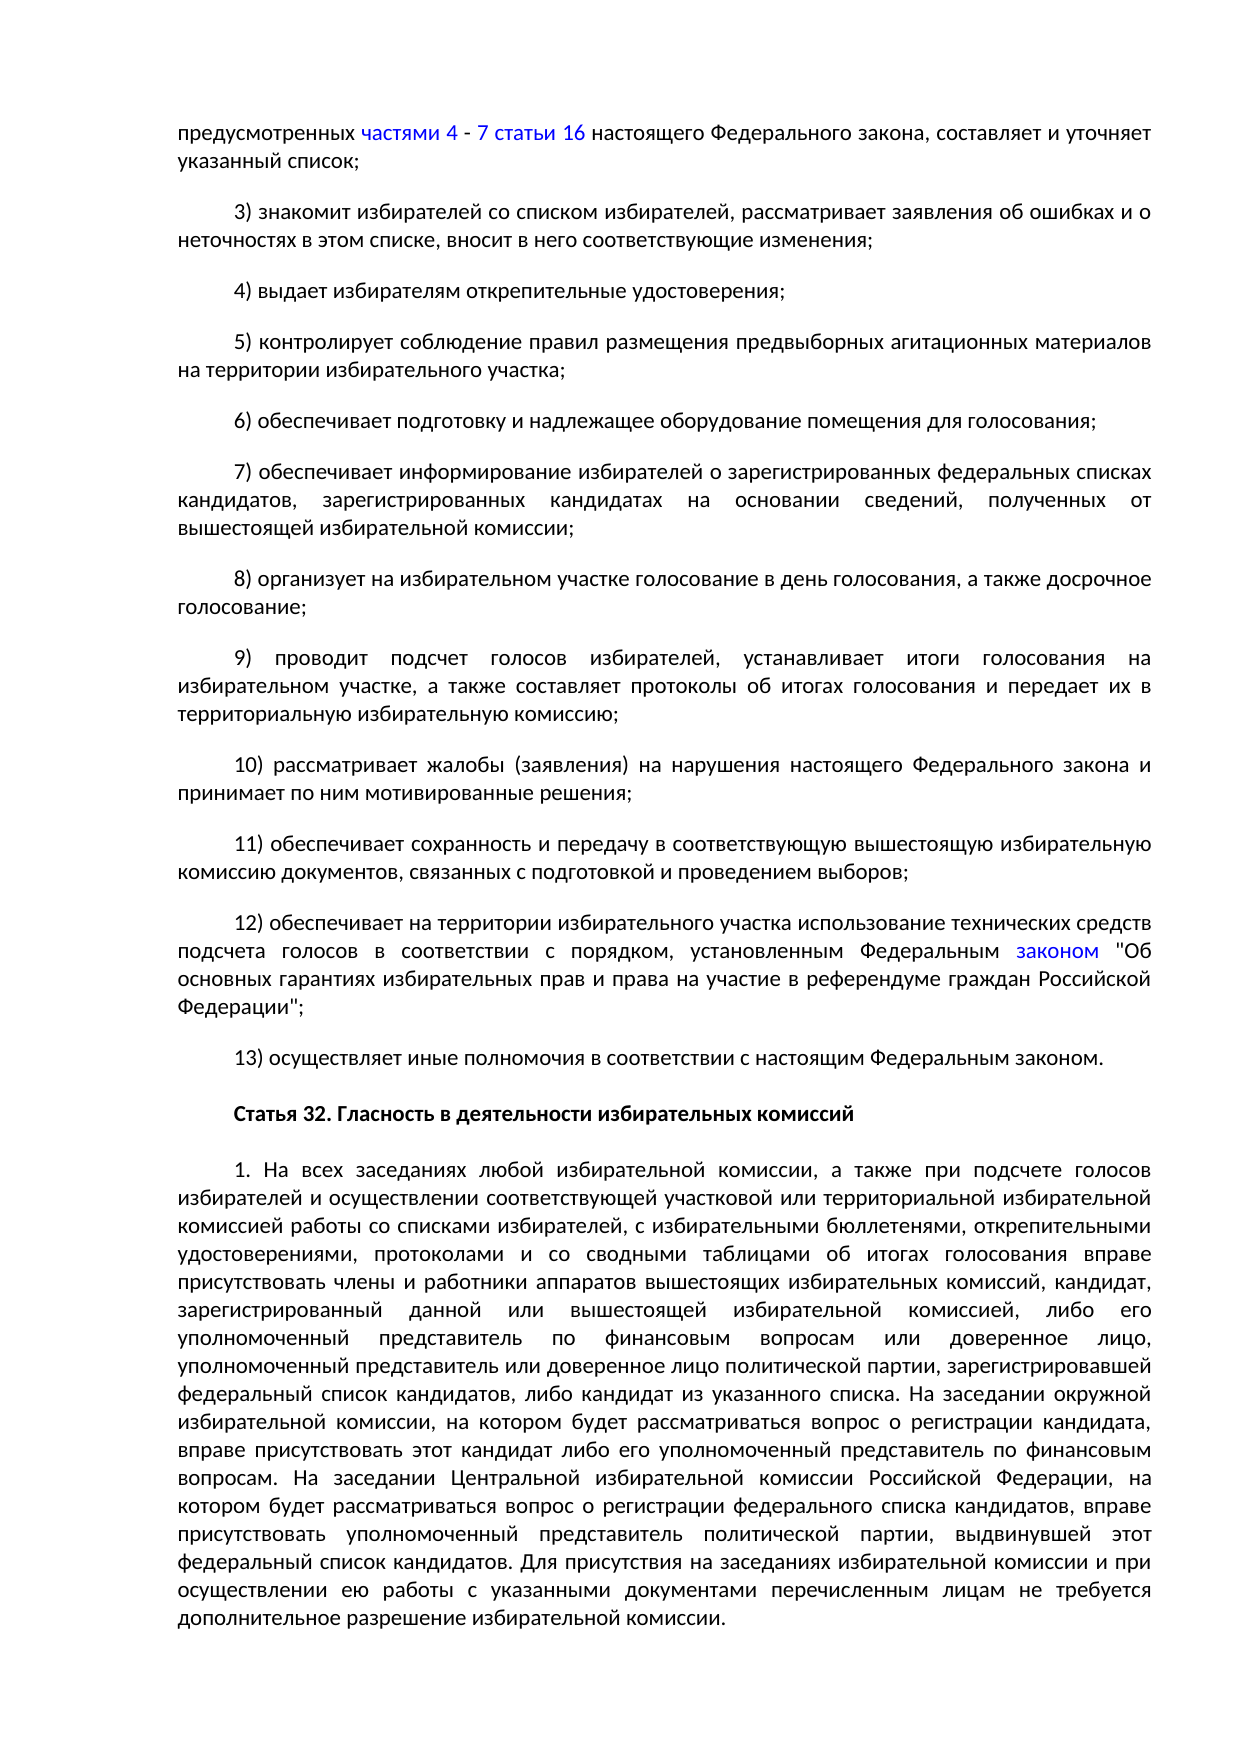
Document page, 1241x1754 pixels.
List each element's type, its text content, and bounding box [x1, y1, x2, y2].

text 1. На всех заседаниях любой избирательной комиссии, а также при подсчете голосов избирателей и осуществлении соответствующей участковой или территориальной избирательной комиссией работы со списками избирателей, с избирательными бюллетенями, открепительными удостоверениями, протоколами и со сводными таблицами об итогах голосования вправе присутствовать члены и работники аппаратов вышестоящих избирательных комиссий, кандидат, зарегистрированный данной или вышестоящей избирательной комиссией, либо его уполномоченный представитель по финансовым вопросам или доверенное лицо, уполномоченный представитель или доверенное лицо политической партии, зарегистрировавшей федеральный список кандидатов, либо кандидат из указанного списка. На заседании окружной избирательной комиссии, на котором будет рассматриваться вопрос о регистрации кандидата, вправе присутствовать этот кандидат либо его уполномоченный представитель по финансовым вопросам. На заседании Центральной избирательной комиссии Российской Федерации, на котором будет рассматриваться вопрос о регистрации федерального списка кандидатов, вправе присутствовать уполномоченный представитель политической партии, выдвинувшей этот федеральный список кандидатов. Для присутствия на заседаниях избирательной комиссии и при осуществлении ею работы с указанными документами перечисленным лицам не требуется дополнительное разрешение избирательной комиссии. [177, 1155, 1152, 1631]
text 9) проводит подсчет голосов избирателей, устанавливает итоги голосования на избирательном участке, а также составляет протоколы об итогах голосования и передает их в территориальную избирательную комиссию; [177, 643, 1152, 727]
text 11) обеспечивает сохранность и передачу в соответствующую вышестоящую избирательную комиссию документов, связанных с подготовкой и проведением выборов; [177, 829, 1152, 885]
text 12) обеспечивает на территории избирательного участка использование технических средств подсчета голосов в соответствии с порядком, установленным Федеральным законом "Об основных гарантиях избирательных прав и права на участие в референдуме граждан Российской Федерации"; [177, 908, 1152, 1020]
text 10) рассматривает жалобы (заявления) на нарушения настоящего Федерального закона и принимает по ним мотивированные решения; [177, 750, 1152, 806]
text 7) обеспечивает информирование избирателей о зарегистрированных федеральных списках кандидатов, зарегистрированных кандидатах на основании сведений, полученных от вышестоящей избирательной комиссии; [177, 457, 1152, 541]
text 3) знакомит избирателей со списком избирателей, рассматривает заявления об ошибках и о неточностях в этом списке, вносит в него соответствующие изменения; [177, 197, 1152, 253]
text 6) обеспечивает подготовку и надлежащее оборудование помещения для голосования; [177, 406, 1152, 434]
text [177, 118, 1152, 174]
text 8) организует на избирательном участке голосование в день голосования, а также досрочное голосование; [177, 564, 1152, 620]
text 4) выдает избирателям открепительные удостоверения; [177, 276, 1152, 304]
text 5) контролирует соблюдение правил размещения предвыборных агитационных материалов на территории избирательного участка; [177, 327, 1152, 383]
text 13) осуществляет иные полномочия в соответствии с настоящим Федеральным законом. [177, 1043, 1152, 1071]
title Статья 32. Гласность в деятельности избирательных комиссий [177, 1099, 1152, 1127]
